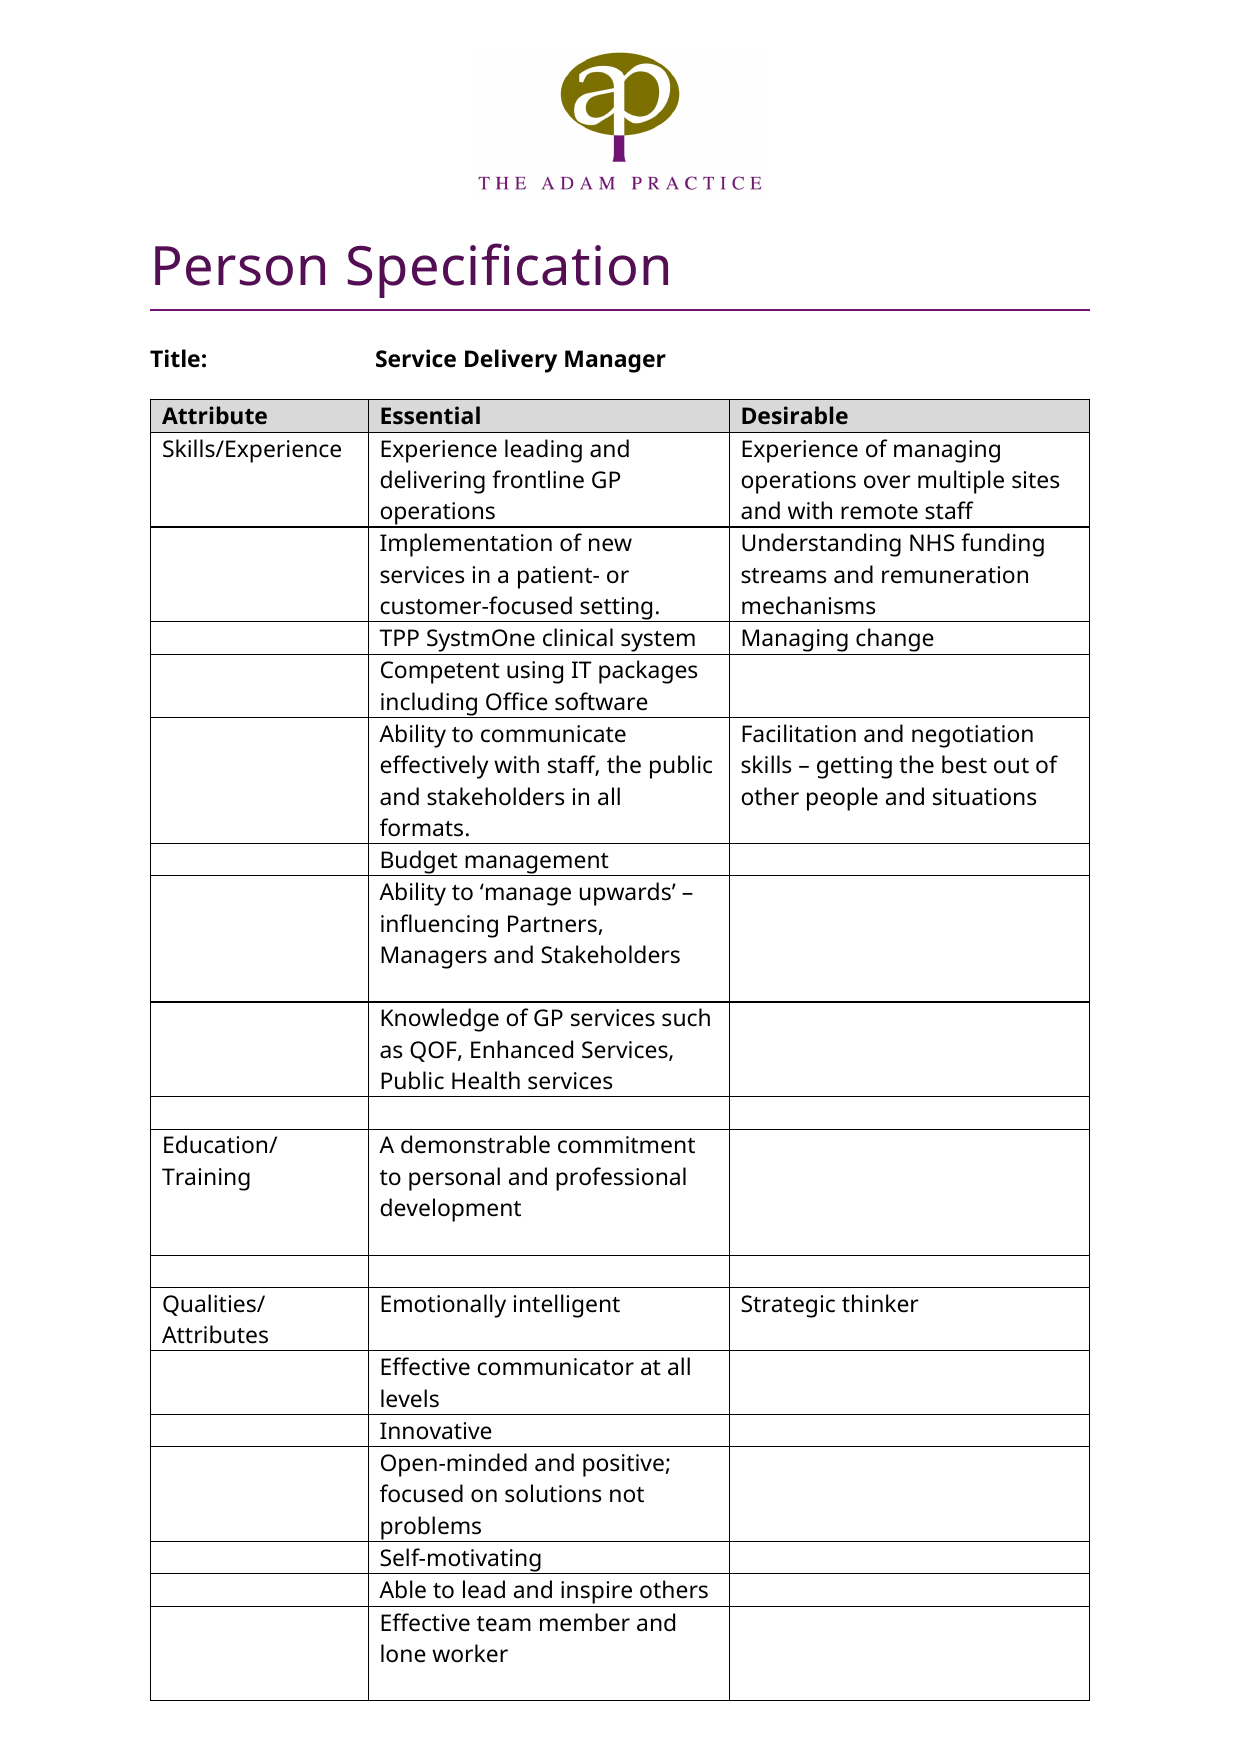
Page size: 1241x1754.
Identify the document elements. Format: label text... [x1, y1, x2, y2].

table_cell [730, 1097, 1089, 1128]
table_cell [151, 718, 368, 843]
table_cell Effective team member and lone worker [369, 1607, 729, 1700]
table_cell Able to lead and inspire others [369, 1574, 729, 1606]
table_cell Budget management [369, 844, 729, 875]
table_cell Effective communicator at all levels [369, 1351, 729, 1414]
table_cell [730, 844, 1089, 875]
table_header Essential [369, 400, 729, 432]
table_cell [730, 1574, 1089, 1606]
table_cell [730, 1415, 1089, 1446]
table_cell Knowledge of GP services such as QOF, Enhanced Services, Public Health services [369, 1003, 729, 1096]
table_cell [730, 1607, 1089, 1700]
picture [472, 47, 768, 195]
table_cell Competent using IT packages including Office software [369, 655, 729, 717]
table_cell Ability to ‘manage upwards’ – influencing Partners, Managers and Stakeholders [369, 876, 729, 1001]
table_cell [151, 1415, 368, 1446]
table_cell [730, 1130, 1089, 1254]
table_cell [730, 1003, 1089, 1096]
table_cell [151, 655, 368, 717]
table_cell [730, 1542, 1089, 1573]
table_cell Understanding NHS funding streams and remuneration mechanisms [730, 528, 1089, 621]
table_cell [369, 1097, 729, 1128]
table_cell [369, 1256, 729, 1287]
table_cell [730, 655, 1089, 717]
table_cell Emotionally intelligent [369, 1288, 729, 1350]
table_cell Skills/Experience [151, 433, 368, 526]
table_cell Innovative [369, 1415, 729, 1446]
table_cell A demonstrable commitment to personal and professional development [369, 1130, 729, 1254]
title Person Specification [150, 227, 1090, 309]
table_cell TPP SystmOne clinical system [369, 622, 729, 653]
table_cell [151, 1574, 368, 1606]
table_cell [730, 1447, 1089, 1541]
table_cell [151, 1256, 368, 1287]
table_cell Ability to communicate effectively with staff, the public and stakeholders in all formats. [369, 718, 729, 843]
table_cell [151, 1447, 368, 1541]
table_cell [151, 1542, 368, 1573]
table_cell [151, 876, 368, 1001]
table_cell Experience of managing operations over multiple sites and with remote staff [730, 433, 1089, 526]
table_cell Self-motivating [369, 1542, 729, 1573]
table_cell [151, 1097, 368, 1128]
table_cell Open-minded and positive; focused on solutions not problems [369, 1447, 729, 1541]
table_cell Implementation of new services in a patient- or customer-focused setting. [369, 528, 729, 621]
table_cell [151, 622, 368, 653]
table_header Desirable [730, 400, 1089, 432]
table_header Attribute [151, 400, 368, 432]
table_cell Strategic thinker [730, 1288, 1089, 1350]
table_cell Managing change [730, 622, 1089, 653]
table_cell [151, 844, 368, 875]
table_cell [730, 1256, 1089, 1287]
table_cell Experience leading and delivering frontline GP operations [369, 433, 729, 526]
table_cell [151, 1351, 368, 1414]
table_cell [151, 1003, 368, 1096]
table_cell [151, 528, 368, 621]
table_cell [730, 876, 1089, 1001]
table_cell Education/Training [151, 1130, 368, 1254]
text Title: Service Delivery Manager [150, 342, 1090, 374]
table_cell [730, 1351, 1089, 1414]
table_cell Facilitation and negotiation skills – getting the best out of other people and situations [730, 718, 1089, 843]
table_cell [151, 1607, 368, 1700]
table_cell Qualities/Attributes [151, 1288, 368, 1350]
